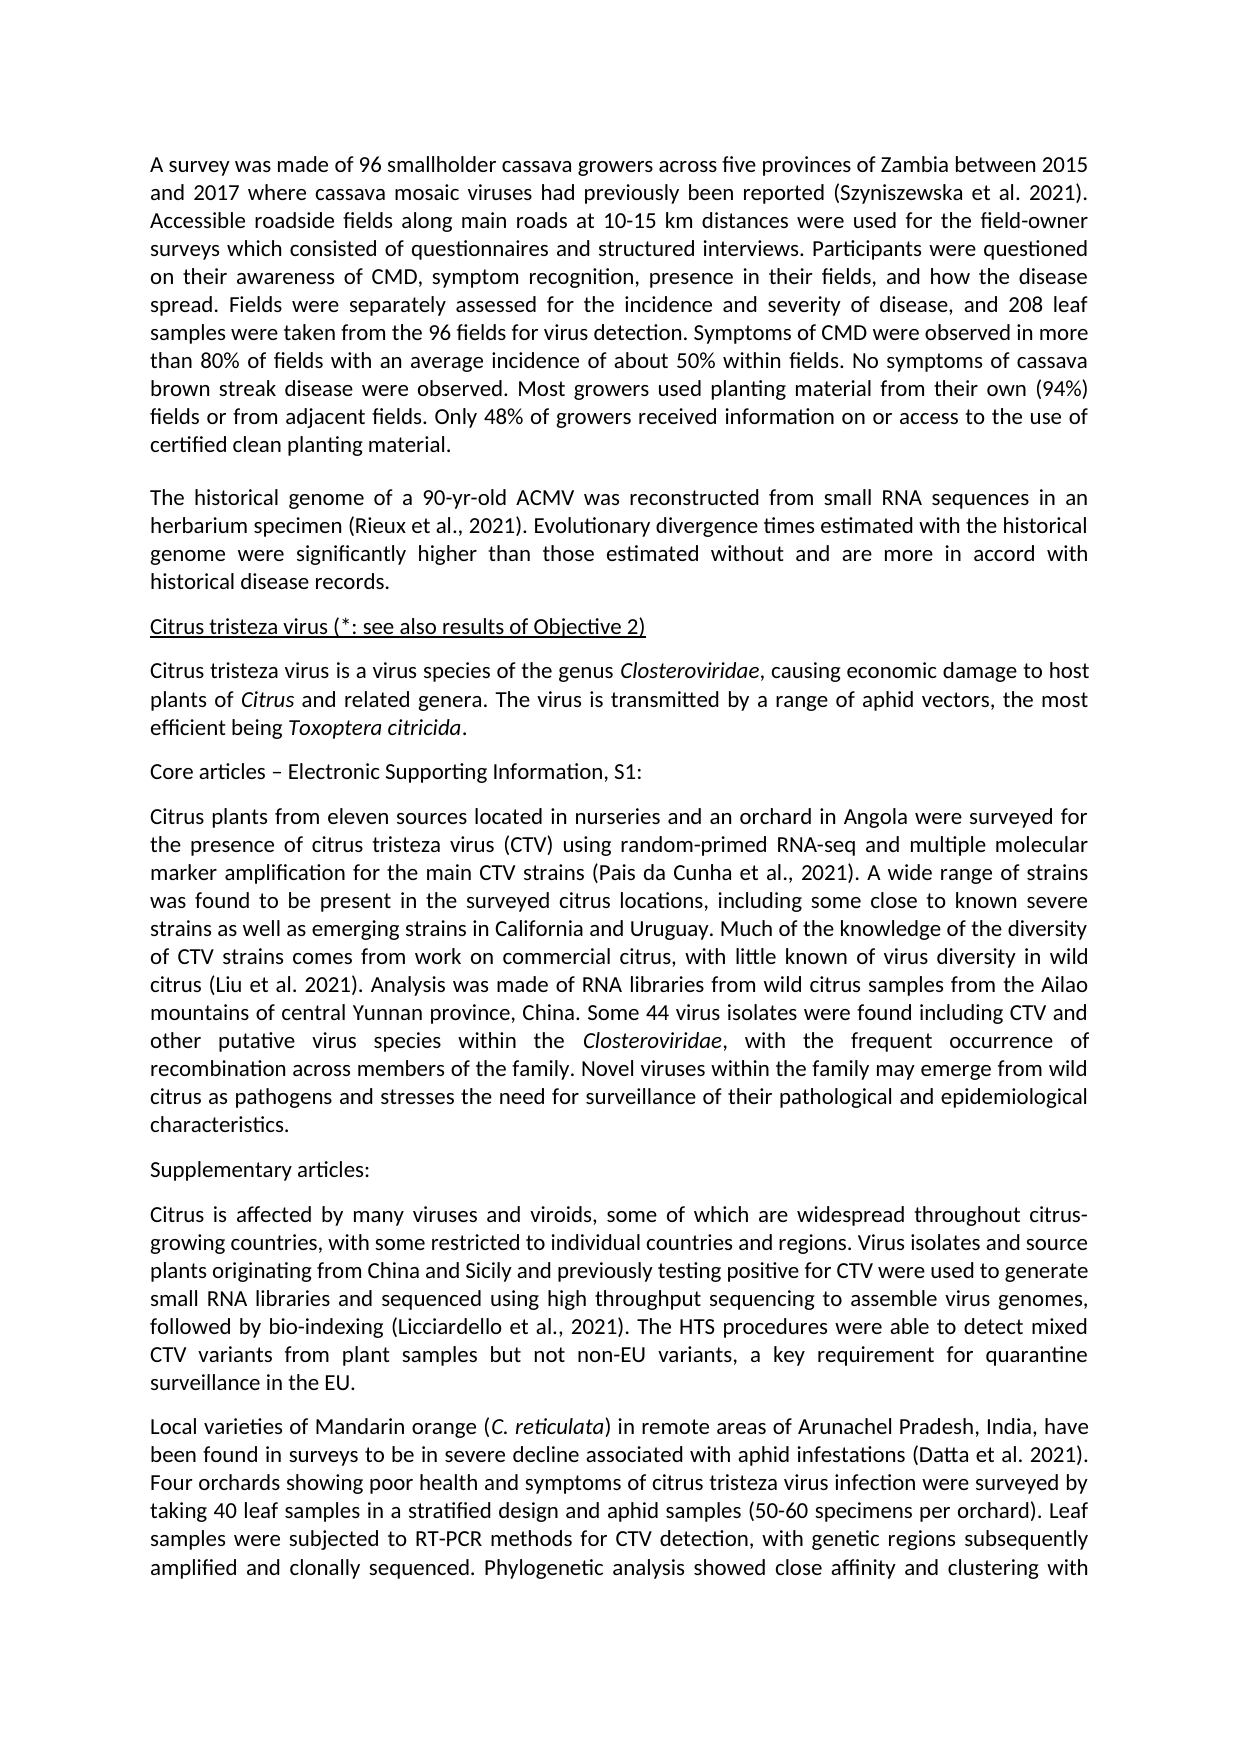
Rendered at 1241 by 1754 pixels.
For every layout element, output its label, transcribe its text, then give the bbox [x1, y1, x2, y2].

text Citrus tristeza virus is a virus species of the genus Closteroviridae, causing economic damage to host plants of Citrus and related genera. The virus is transmitted by a range of aphid vectors, the most efficient being Toxoptera citricida. [150, 657, 1090, 741]
text Core articles – Electronic Supporting Information, S1: [150, 757, 1090, 785]
text Citrus plants from eleven sources located in nurseries and an orchard in Angola were surveyed for the presence of citrus tristeza virus (CTV) using random-primed RNA-seq and multiple molecular marker amplification for the main CTV strains (Pais da Cunha et al., 2021). A wide range of strains was found to be present in the surveyed citrus locations, including some close to known severe strains as well as emerging strains in California and Uruguay. Much of the knowledge of the diversity of CTV strains comes from work on commercial citrus, with little known of virus diversity in wild citrus (Liu et al. 2021). Analysis was made of RNA libraries from wild citrus samples from the Ailao mountains of central Yunnan province, China. Some 44 virus isolates were found including CTV and other putative virus species within the Closteroviridae, with the frequent occurrence of recombination across members of the family. Novel viruses within the family may emerge from wild citrus as pathogens and stresses the need for surveillance of their pathological and epidemiological characteristics. [150, 802, 1090, 1138]
text Supplementary articles: [150, 1155, 1090, 1183]
text A survey was made of 96 smallholder cassava growers across five provinces of Zambia between 2015 and 2017 where cassava mosaic viruses had previously been reported (Szyniszewska et al. 2021). Accessible roadside fields along main roads at 10-15 km distances were used for the field-owner surveys which consisted of questionnaires and structured interviews. Participants were questioned on their awareness of CMD, symptom recognition, presence in their fields, and how the disease spread. Fields were separately assessed for the incidence and severity of disease, and 208 leaf samples were taken from the 96 fields for virus detection. Symptoms of CMD were observed in more than 80% of fields with an average incidence of about 50% within fields. No symptoms of cassava brown streak disease were observed. Most growers used planting material from their own (94%) fields or from adjacent fields. Only 48% of growers received information on or access to the use of certified clean planting material. [150, 150, 1090, 458]
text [150, 1412, 1090, 1581]
text The historical genome of a 90-yr-old ACMV was reconstructed from small RNA sequences in an herbarium specimen (Rieux et al., 2021). Evolutionary divergence times estimated with the historical genome were significantly higher than those estimated without and are more in accord with historical disease records. [150, 483, 1090, 595]
text Citrus is affected by many viruses and viroids, some of which are widespread throughout citrus-growing countries, with some restricted to individual countries and regions. Virus isolates and source plants originating from China and Sicily and previously testing positive for CTV were used to generate small RNA libraries and sequenced using high throughput sequencing to assemble virus genomes, followed by bio-indexing (Licciardello et al., 2021). The HTS procedures were able to detect mixed CTV variants from plant samples but not non-EU variants, a key requirement for quarantine surveillance in the EU. [150, 1200, 1090, 1396]
text Citrus tristeza virus (*: see also results of Objective 2) [150, 612, 1090, 640]
